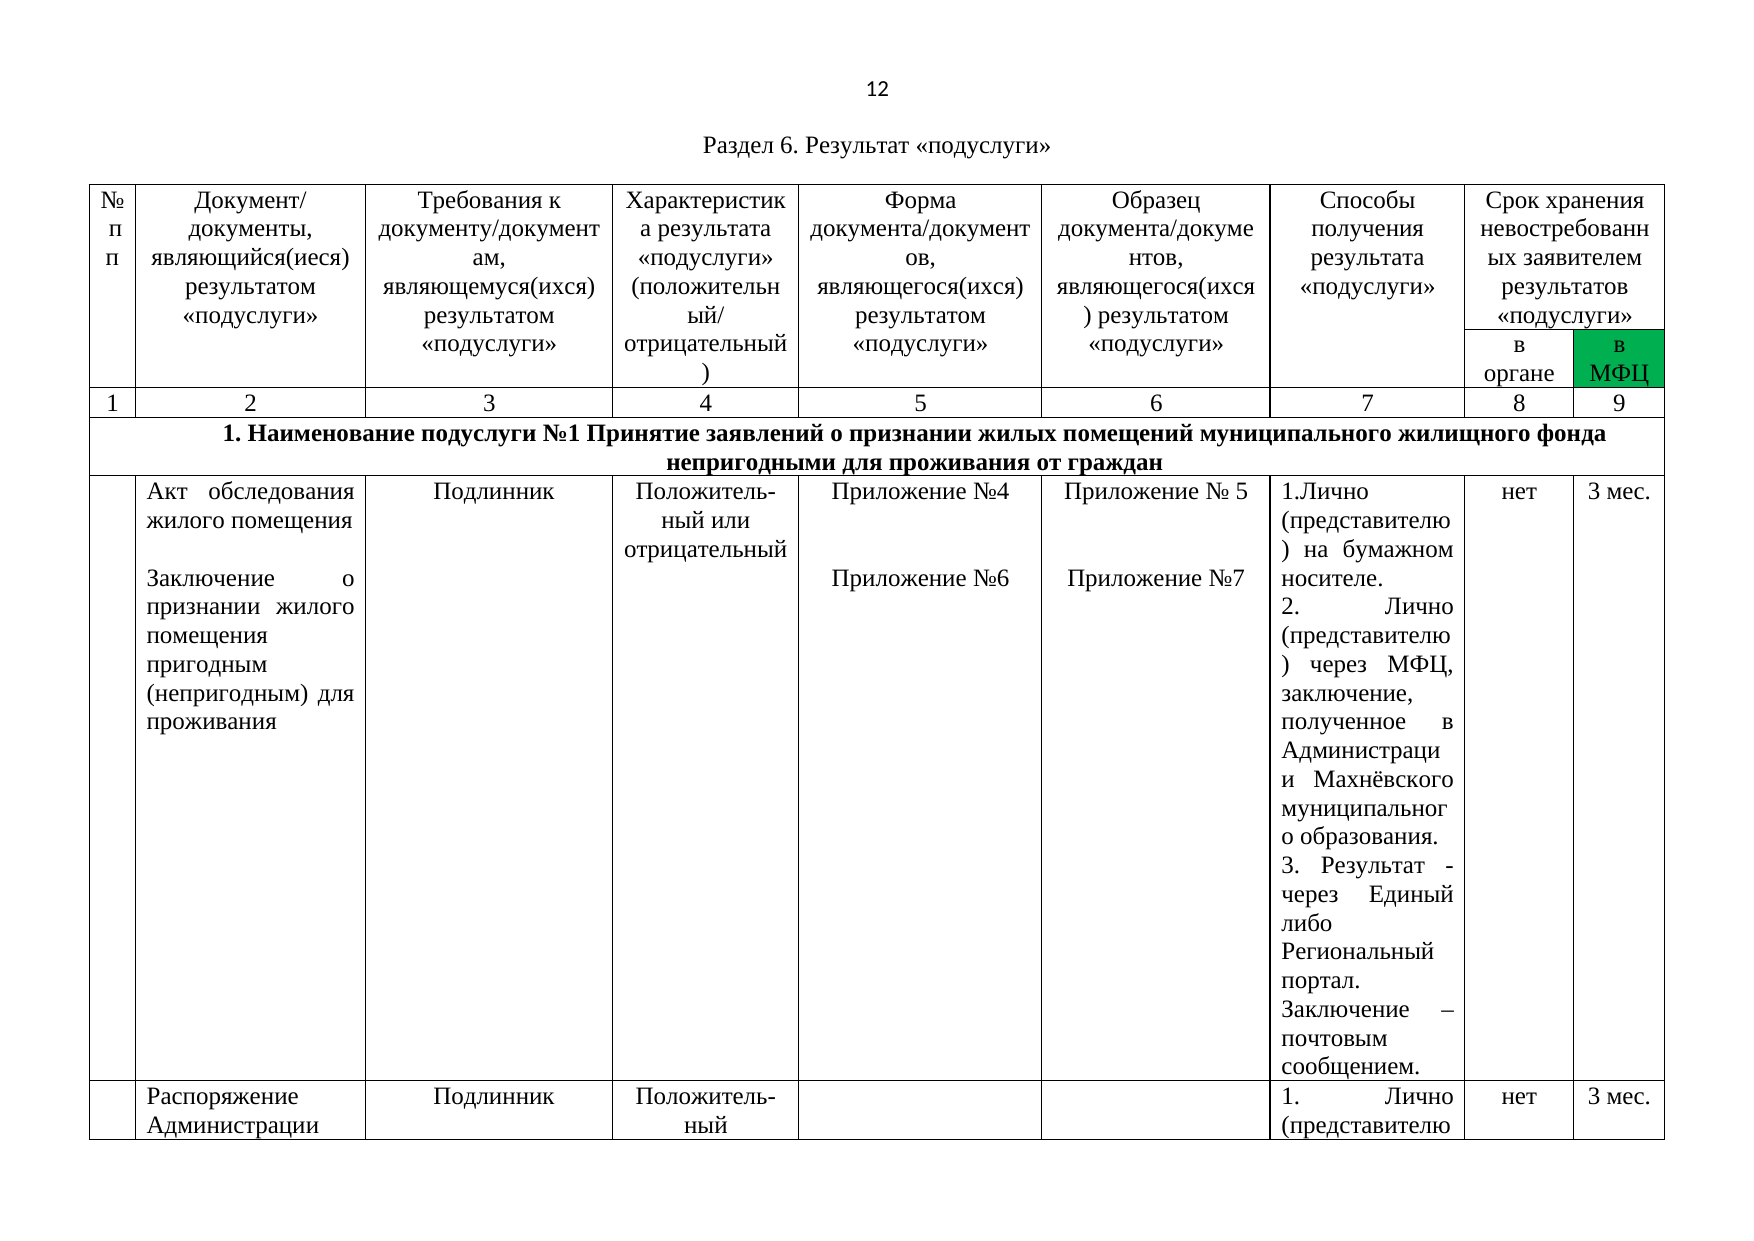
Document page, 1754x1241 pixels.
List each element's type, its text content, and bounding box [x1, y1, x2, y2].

table_cell 2 [136, 388, 365, 417]
table_cell Подлинник [366, 1081, 612, 1139]
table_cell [136, 1081, 365, 1139]
table_header Форма документа/документов, являющегося(ихся) результатом «подуслуги» [799, 185, 1041, 387]
table_header Срок хранения невостребованных заявителем результатов «подуслуги» [1465, 185, 1664, 328]
table_cell Подлинник [366, 476, 612, 1080]
table_cell 6 [1042, 388, 1269, 417]
table_header Способы получения результата «подуслуги» [1271, 185, 1464, 387]
table_cell [90, 1081, 135, 1139]
table_cell Положитель-ный или отрицательный [613, 476, 798, 1080]
table_cell [1042, 1081, 1269, 1139]
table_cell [613, 1081, 798, 1139]
table_header Требования к документу/документам, являющемуся(ихся) результатом «подуслуги» [366, 185, 612, 387]
table_cell Приложение №4 Приложение №6 [799, 476, 1041, 1080]
table_cell 9 [1574, 388, 1664, 417]
table_cell [799, 1081, 1041, 1139]
table_cell [90, 476, 135, 1080]
text Раздел 6. Результат «подуслуги» [89, 130, 1665, 159]
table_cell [1271, 1081, 1464, 1139]
table_header № пп [90, 185, 135, 387]
table_cell Приложение № 5 Приложение №7 [1042, 476, 1269, 1080]
table_cell в МФЦ [1574, 330, 1664, 387]
table_cell нет [1465, 1081, 1573, 1139]
table_cell Акт обследования жилого помещения Заключение о признании жилого помещения пригодным (непригодным) для проживания [136, 476, 365, 1080]
table_header Документ/документы, являющийся(иеся) результатом «подуслуги» [136, 185, 365, 387]
table_cell 5 [799, 388, 1041, 417]
table_cell в органе [1465, 330, 1573, 387]
table_cell 1 [90, 388, 135, 417]
table_cell 3 мес. [1574, 476, 1664, 1080]
table_cell 1. Наименование подуслуги №1 Принятие заявлений о признании жилых помещений муниципального жилищного фонда непригодными для проживания от граждан [90, 418, 1664, 475]
table_cell нет [1465, 476, 1573, 1080]
table_cell 3 мес. [1574, 1081, 1664, 1139]
table_cell 3 [366, 388, 612, 417]
table_header Характеристика результата «подуслуги» (положительный/ отрицательный) [613, 185, 798, 387]
table_cell 7 [1271, 388, 1464, 417]
table_cell 4 [613, 388, 798, 417]
table_header Образец документа/документов, являющегося(ихся) результатом «подуслуги» [1042, 185, 1269, 387]
table_cell 8 [1465, 388, 1573, 417]
